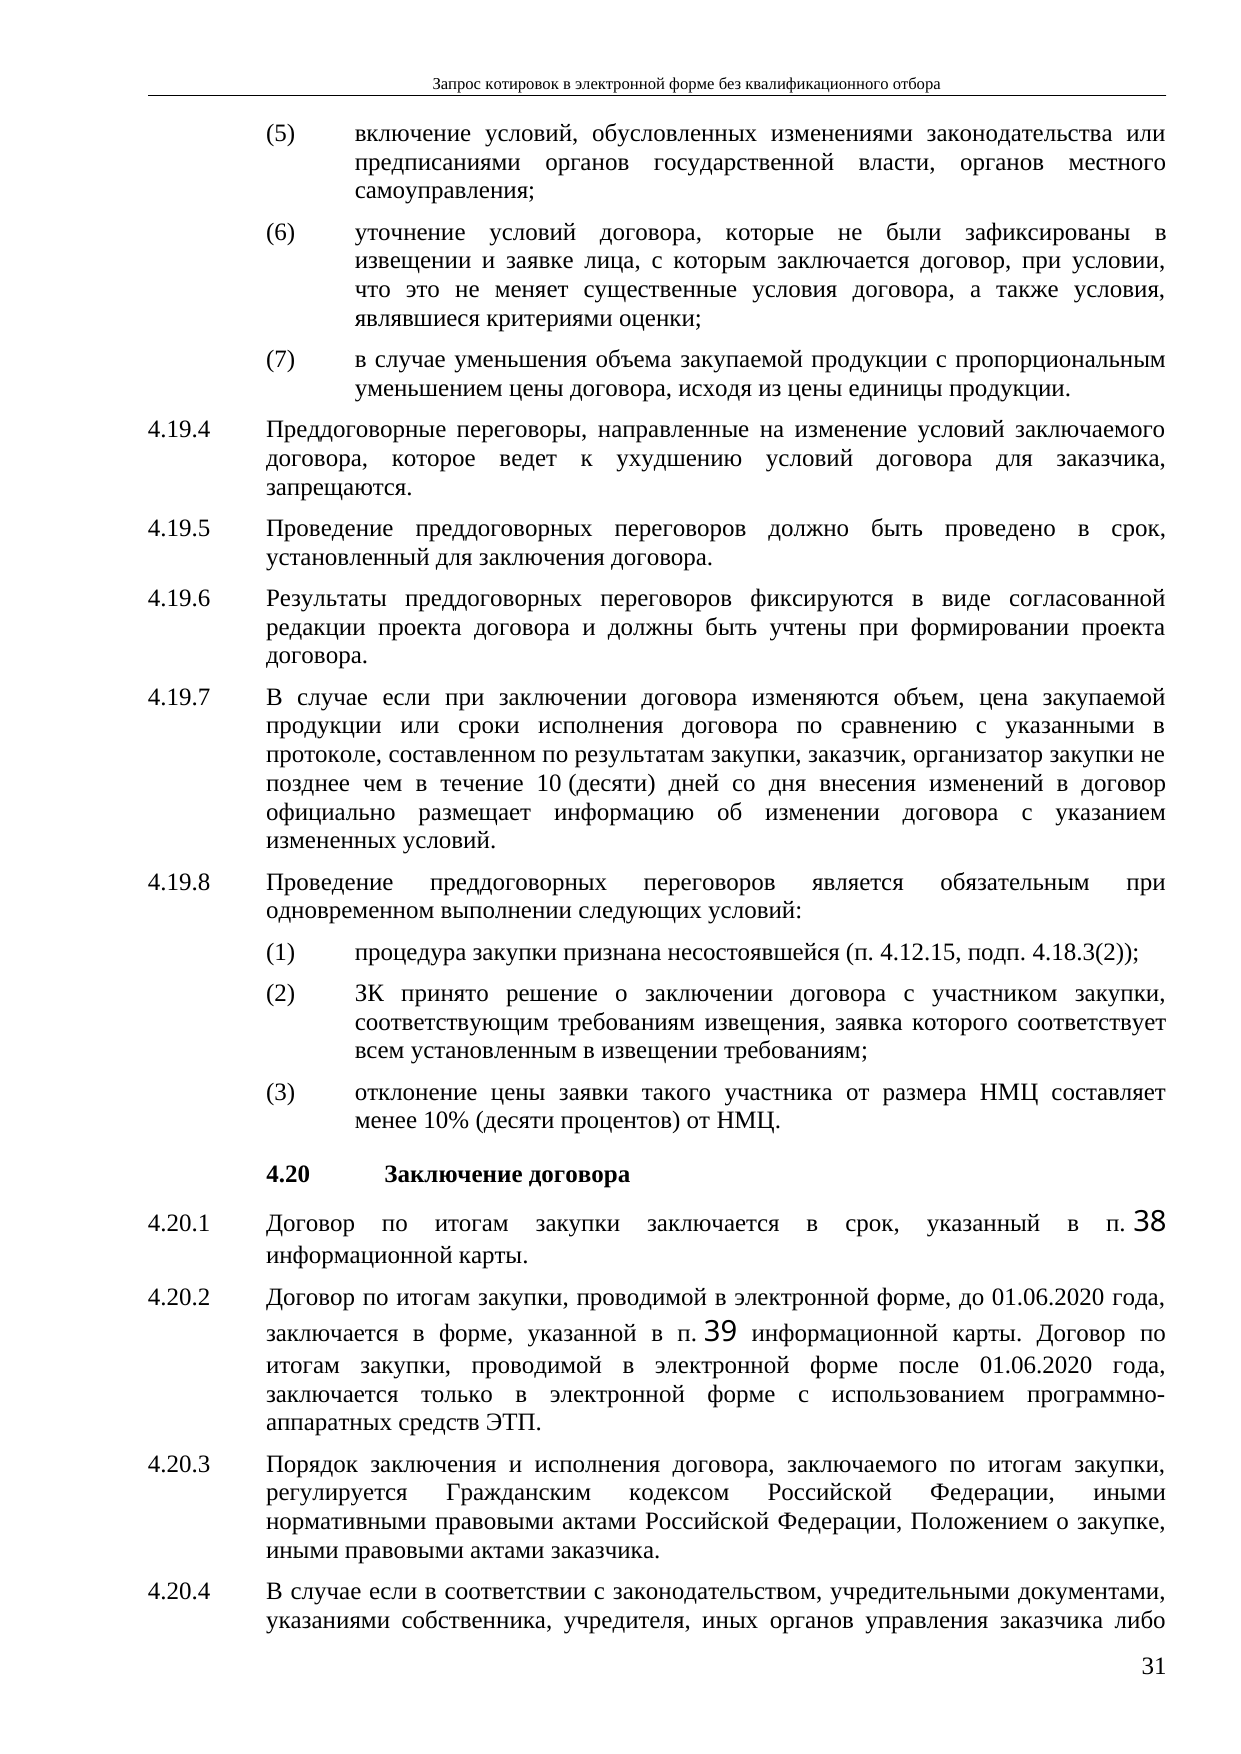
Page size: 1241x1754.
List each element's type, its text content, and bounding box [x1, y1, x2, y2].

text процедура закупки признана несостоявшейся (п. 4.12.15, подп. 4.18.3(2)); [266, 937, 1166, 966]
text Договор по итогам закупки заключается в срок, указанный в п. 32 информационной карты. [148, 1201, 1166, 1269]
text Заключение договора [266, 1159, 1166, 1188]
text Результаты преддоговорных переговоров фиксируются в виде согласованной редакции проекта договора и должны быть учтены при формировании проекта договора. [148, 583, 1166, 669]
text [148, 1576, 1166, 1634]
text Порядок заключения и исполнения договора, заключаемого по итогам закупки, регулируется Гражданским кодексом Российской Федерации, иными нормативными правовыми актами Российской Федерации, Положением о закупке, иными правовыми актами заказчика. [148, 1449, 1166, 1564]
text Договор по итогам закупки, проводимой в электронной форме, до 01.06.2020 года, заключается в форме, указанной в п. 33 информационной карты. Договор по итогам закупки, проводимой в электронной форме после 01.06.2020 года, заключается только в электронной форме с использованием программно-аппаратных средств ЭТП. [148, 1282, 1166, 1436]
text Проведение преддоговорных переговоров должно быть проведено в срок, установленный для заключения договора. [148, 513, 1166, 571]
text включение условий, обусловленных изменениями законодательства или предписаниями органов государственной власти, органов местного самоуправления; [266, 118, 1166, 204]
text отклонение цены заявки такого участника от размера НМЦ составляет менее 10% (десяти процентов) от НМЦ. [266, 1077, 1166, 1134]
text В случае если при заключении договора изменяются объем, цена закупаемой продукции или сроки исполнения договора по сравнению с указанными в протоколе, составленном по результатам закупки, заказчик, организатор закупки не позднее чем в течение 10 (десяти) дней со дня внесения изменений в договор официально размещает информацию об изменении договора с указанием измененных условий. [148, 682, 1166, 854]
text Преддоговорные переговоры, направленные на изменение условий заключаемого договора, которое ведет к ухудшению условий договора для заказчика, запрещаются. [148, 414, 1166, 501]
text Проведение преддоговорных переговоров является обязательным при одновременном выполнении следующих условий: [148, 867, 1166, 924]
text в случае уменьшения объема закупаемой продукции с пропорциональным уменьшением цены договора, исходя из цены единицы продукции. [266, 344, 1166, 402]
text ЗК принято решение о заключении договора с участником закупки, соответствующим требованиям извещения, заявка которого соответствует всем установленным в извещении требованиям; [266, 978, 1166, 1064]
text уточнение условий договора, которые не были зафиксированы в извещении и заявке лица, с которым заключается договор, при условии, что это не меняет существенные условия договора, а также условия, являвшиеся критериями оценки; [266, 217, 1166, 332]
